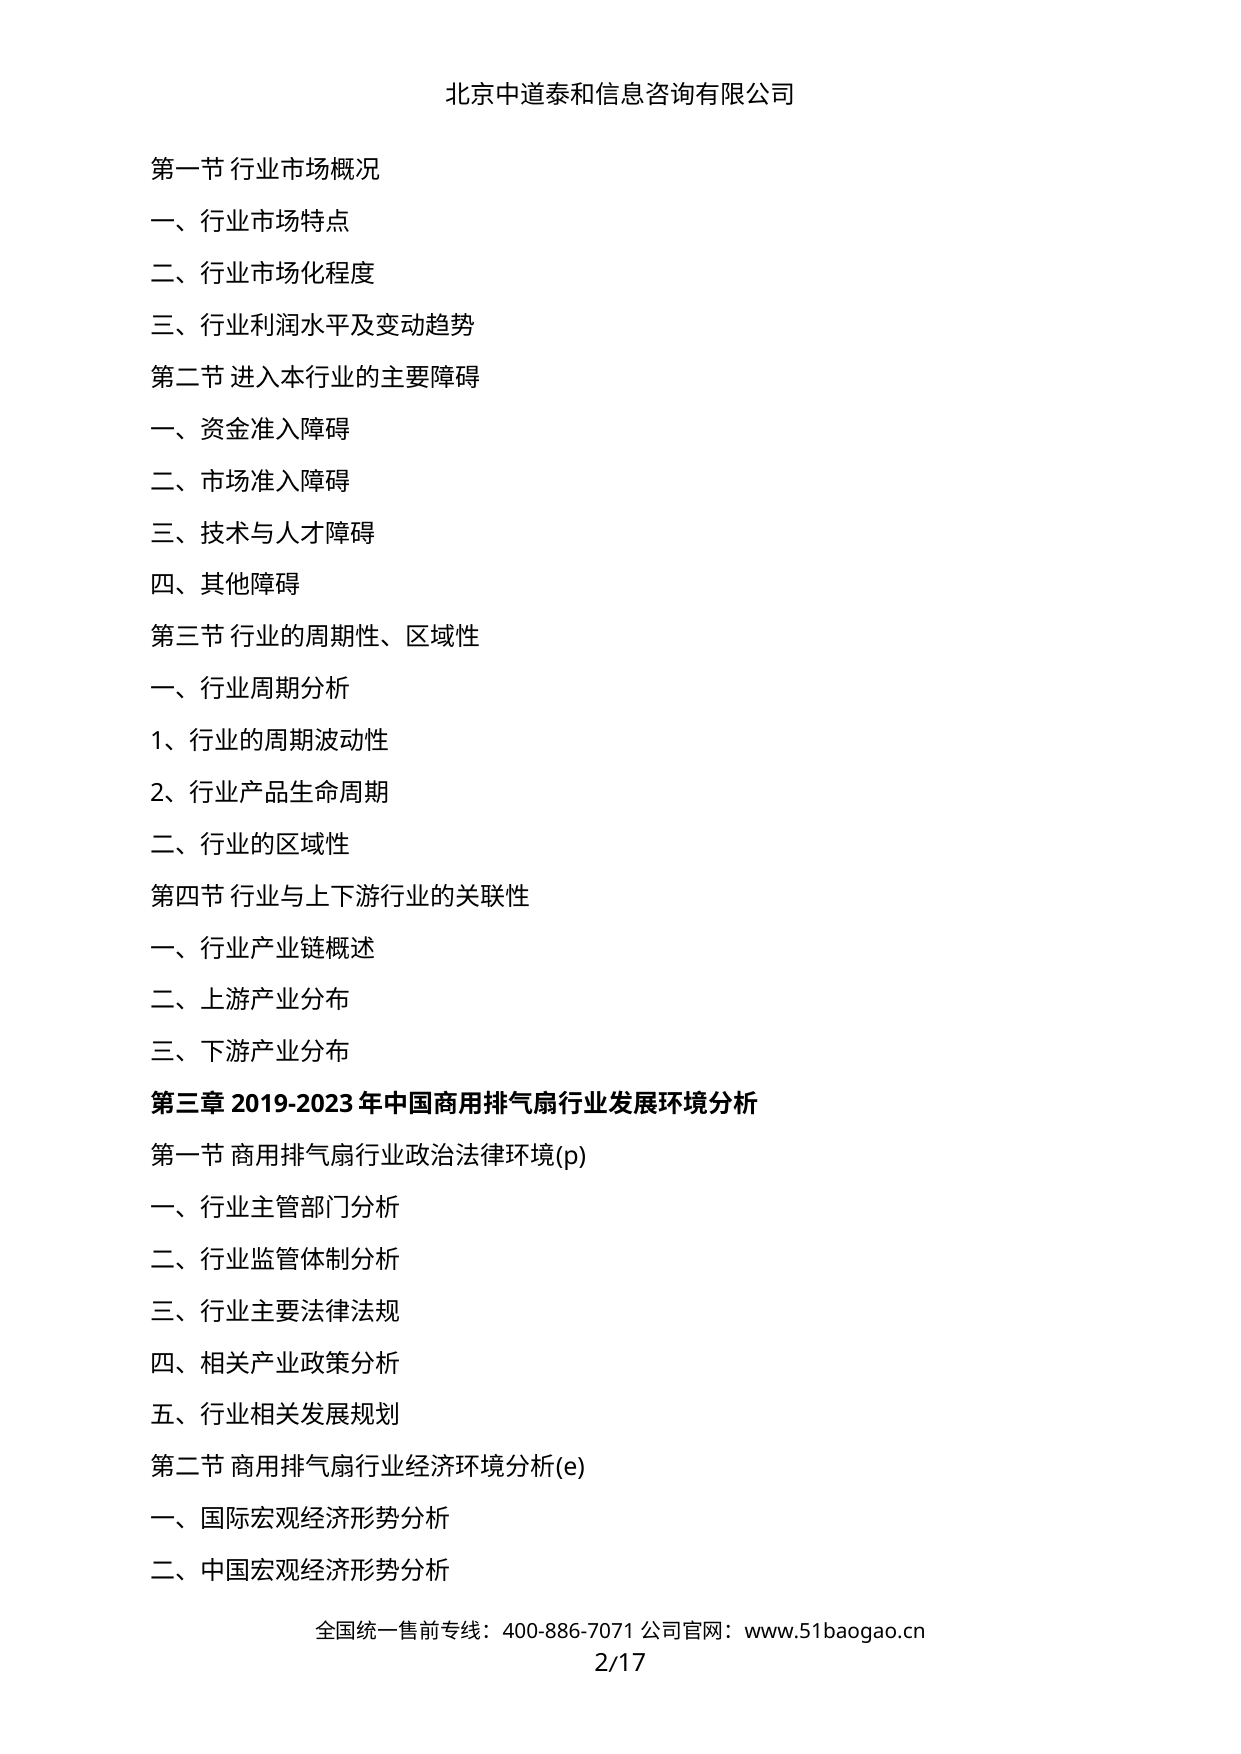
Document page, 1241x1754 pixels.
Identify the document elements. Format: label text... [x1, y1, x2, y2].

text 二、行业的区域性 [150, 824, 1090, 861]
text 三、下游产业分布 [150, 1032, 1090, 1068]
text 三、技术与人才障碍 [150, 513, 1090, 549]
text 一、国际宏观经济形势分析 [150, 1499, 1090, 1535]
text 二、中国宏观经济形势分析 [150, 1551, 1090, 1587]
text 二、行业监管体制分析 [150, 1239, 1090, 1276]
text 第一节 行业市场概况 [150, 150, 1090, 186]
text 二、市场准入障碍 [150, 461, 1090, 497]
text 2、行业产品生命周期 [150, 772, 1090, 809]
text 三、行业主要法律法规 [150, 1291, 1090, 1327]
text 三、行业利润水平及变动趋势 [150, 306, 1090, 342]
text 第二节 进入本行业的主要障碍 [150, 357, 1090, 394]
text 一、行业周期分析 [150, 669, 1090, 705]
text 一、行业产业链概述 [150, 928, 1090, 964]
text 五、行业相关发展规划 [150, 1395, 1090, 1431]
text 一、行业主管部门分析 [150, 1187, 1090, 1224]
text 一、资金准入障碍 [150, 409, 1090, 446]
text 第二节 商用排气扇行业经济环境分析(e) [150, 1447, 1090, 1483]
text 1、行业的周期波动性 [150, 721, 1090, 757]
text 第三章 2019-2023年中国商用排气扇行业发展环境分析 [150, 1084, 1090, 1120]
text 二、上游产业分布 [150, 980, 1090, 1016]
text 一、行业市场特点 [150, 202, 1090, 238]
text 二、行业市场化程度 [150, 254, 1090, 290]
text 四、相关产业政策分析 [150, 1343, 1090, 1379]
text 第四节 行业与上下游行业的关联性 [150, 876, 1090, 912]
text 四、其他障碍 [150, 565, 1090, 601]
text 第一节 商用排气扇行业政治法律环境(p) [150, 1136, 1090, 1172]
text 第三节 行业的周期性、区域性 [150, 617, 1090, 653]
